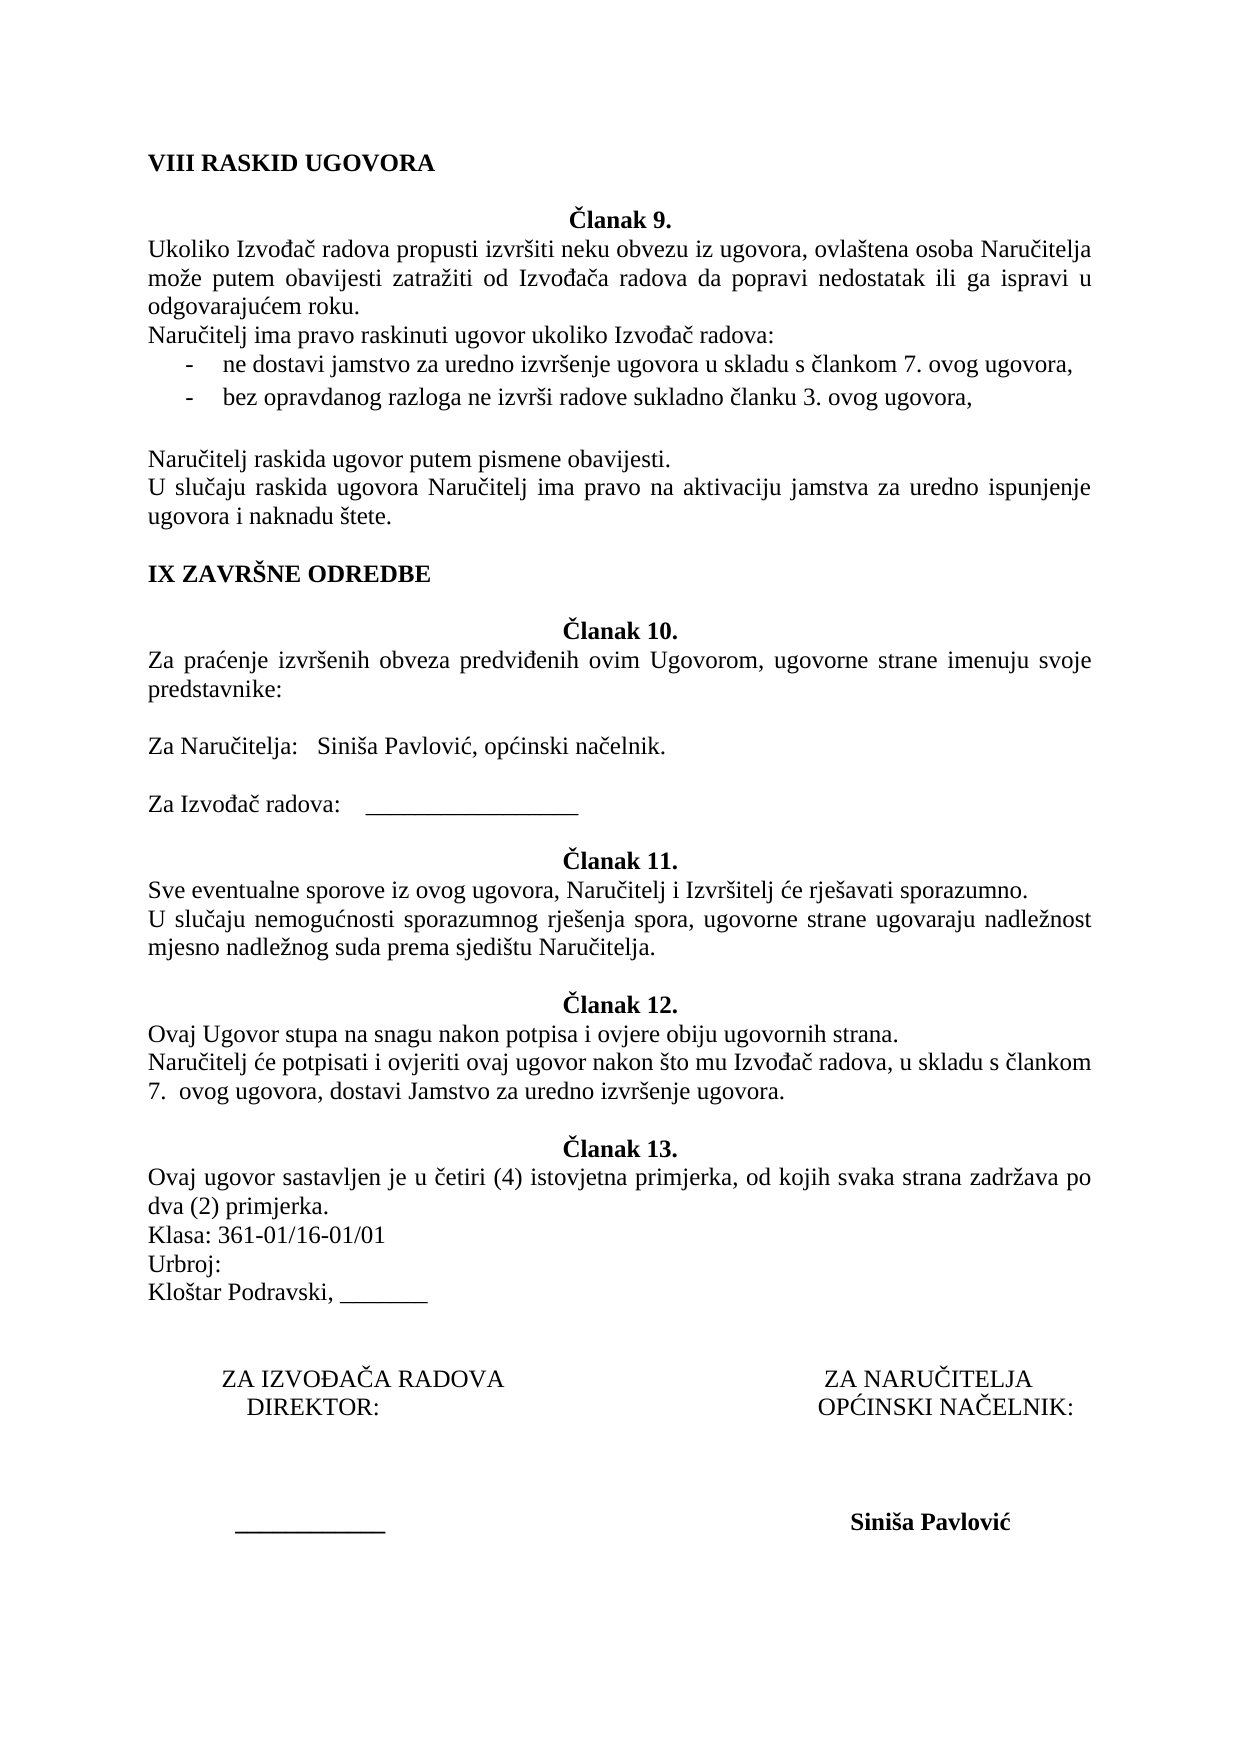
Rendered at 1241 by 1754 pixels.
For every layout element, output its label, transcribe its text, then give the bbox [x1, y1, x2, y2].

text Za Izvođač radova: _________________ [148, 789, 1093, 817]
text Članak 13. [148, 1134, 1093, 1162]
text Članak 9. [148, 205, 1093, 234]
text Članak 10. [148, 616, 1093, 645]
text Klasa: 361-01/16-01/01 [148, 1220, 1093, 1249]
text Urbroj: [148, 1249, 1093, 1277]
text Sve eventualne sporove iz ovog ugovora, Naručitelj i Izvršitelj će rješavati sporazumno. [148, 875, 1093, 904]
text Ukoliko Izvođač radova propusti izvršiti neku obvezu iz ugovora, ovlaštena osoba Naručitelja može putem obavijesti zatražiti od Izvođača radova da popravi nedostatak ili ga ispravi u odgovarajućem roku. [148, 234, 1093, 320]
text Ovaj Ugovor stupa na snagu nakon potpisa i ovjere obiju ugovornih strana. [148, 1019, 1093, 1047]
text Ovaj ugovor sastavljen je u četiri (4) istovjetna primjerka, od kojih svaka strana zadržava po dva (2) primjerka. [148, 1162, 1093, 1220]
text DIREKTOR: OPĆINSKI NAČELNIK: [148, 1392, 1093, 1421]
text U slučaju nemogućnosti sporazumnog rješenja spora, ugovorne strane ugovaraju nadležnost mjesno nadležnog suda prema sjedištu Naručitelja. [148, 904, 1093, 961]
text Kloštar Podravski, _______ [148, 1277, 1093, 1306]
text Za Naručitelja: Siniša Pavlović, općinski načelnik. [148, 731, 1093, 760]
text Članak 11. [148, 846, 1093, 875]
text IX ZAVRŠNE ODREDBE [148, 559, 1093, 587]
text ZA IZVOĐAČA RADOVA ZA NARUČITELJA [148, 1364, 1093, 1392]
list bez opravdanog razloga ne izvrši radove sukladno članku 3. ovog ugovora, [185, 382, 1093, 411]
text ____________ Siniša Pavlović [148, 1507, 1093, 1536]
text U slučaju raskida ugovora Naručitelj ima pravo na aktivaciju jamstva za uredno ispunjenje ugovora i naknadu štete. [148, 472, 1093, 530]
text Naručitelj ima pravo raskinuti ugovor ukoliko Izvođač radova: [148, 320, 1093, 349]
text Članak 12. [148, 990, 1093, 1019]
list ne dostavi jamstvo za uredno izvršenje ugovora u skladu s člankom 7. ovog ugovora, [185, 349, 1093, 378]
text Za praćenje izvršenih obveza predviđenih ovim Ugovorom, ugovorne strane imenuju svoje predstavnike: [148, 645, 1093, 702]
text Naručitelj raskida ugovor putem pismene obavijesti. [148, 444, 1093, 472]
text Naručitelj će potpisati i ovjeriti ovaj ugovor nakon što mu Izvođač radova, u skladu s člankom 7. ovog ugovora, dostavi Jamstvo za uredno izvršenje ugovora. [148, 1047, 1093, 1105]
text VIII RASKID UGOVORA [148, 148, 1093, 176]
